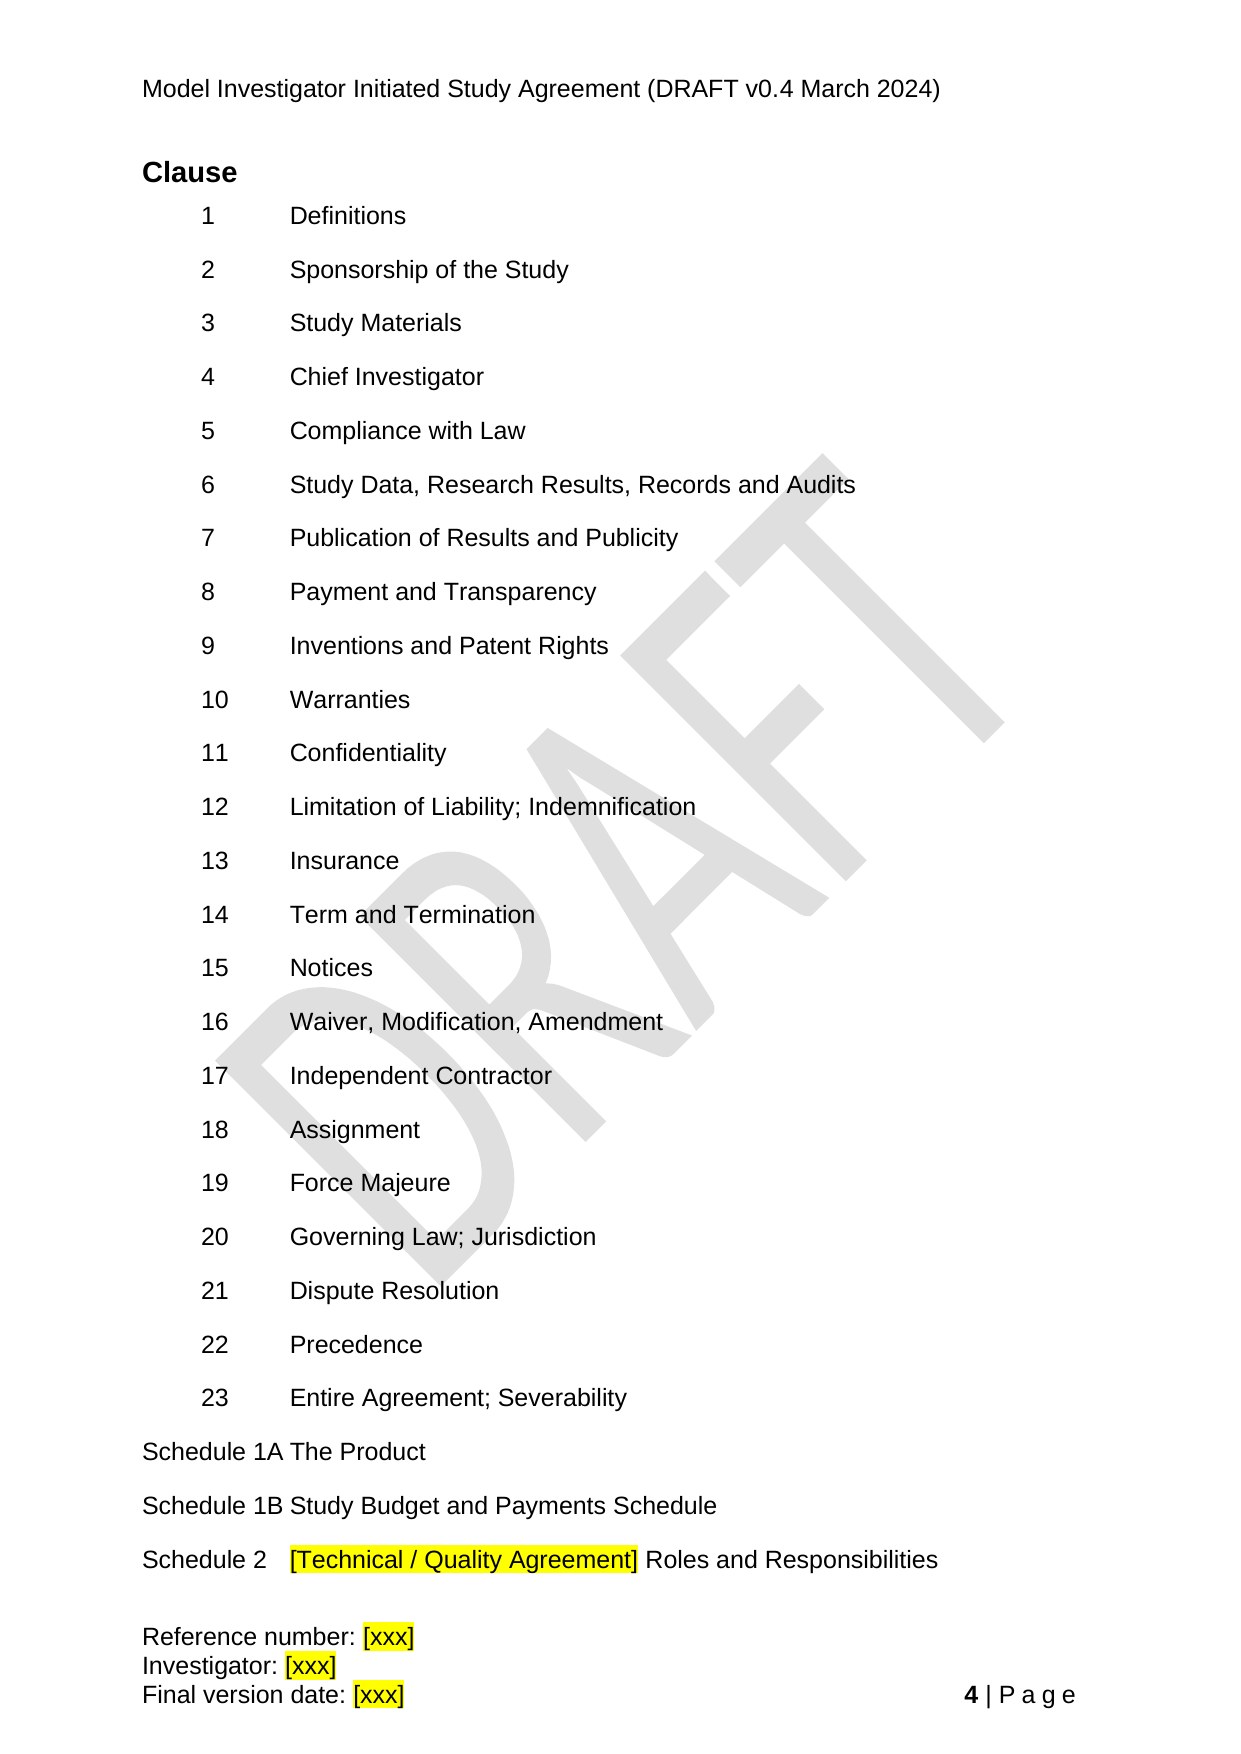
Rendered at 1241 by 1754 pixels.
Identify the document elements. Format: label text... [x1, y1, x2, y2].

text 22 Precedence [142, 1330, 1122, 1358]
subtitle Clause [142, 155, 1122, 188]
text 6 Study Data, Research Results, Records and Audits [142, 470, 1122, 498]
text 8 Payment and Transparency [142, 577, 1122, 606]
text 9 Inventions and Patent Rights [142, 631, 1122, 660]
text 19 Force Majeure [142, 1168, 1122, 1197]
text 16 Waiver, Modification, Amendment [142, 1007, 1122, 1036]
text 17 Independent Contractor [142, 1061, 1122, 1090]
text 21 Dispute Resolution [142, 1276, 1122, 1305]
text Schedule 2 [Technical / Quality Agreement] Roles and Responsibilities [638, 1545, 1122, 1573]
text 3 Study Materials [142, 308, 1122, 337]
text 1 Definitions [142, 201, 1122, 230]
text 20 Governing Law; Jurisdiction [142, 1222, 1122, 1251]
text 14 Term and Termination [142, 900, 1122, 928]
text Schedule 1B Study Budget and Payments Schedule [142, 1491, 1122, 1520]
text 4 Chief Investigator [142, 362, 1122, 391]
text Schedule 1A The Product [142, 1437, 1122, 1466]
text 2 Sponsorship of the Study [142, 255, 1122, 283]
text 12 Limitation of Liability; Indemnification [142, 792, 1122, 821]
text 23 Entire Agreement; Severability [142, 1383, 1122, 1412]
text 18 Assignment [142, 1115, 1122, 1143]
text 11 Confidentiality [142, 738, 1122, 767]
text 15 Notices [142, 953, 1122, 982]
text 7 Publication of Results and Publicity [142, 523, 1122, 552]
text 13 Insurance [142, 846, 1122, 875]
text Schedule 2 [Technical / Quality Agreement] Roles and Responsibilities [142, 1545, 290, 1573]
text 10 Warranties [142, 685, 1122, 713]
text 5 Compliance with Law [142, 416, 1122, 445]
